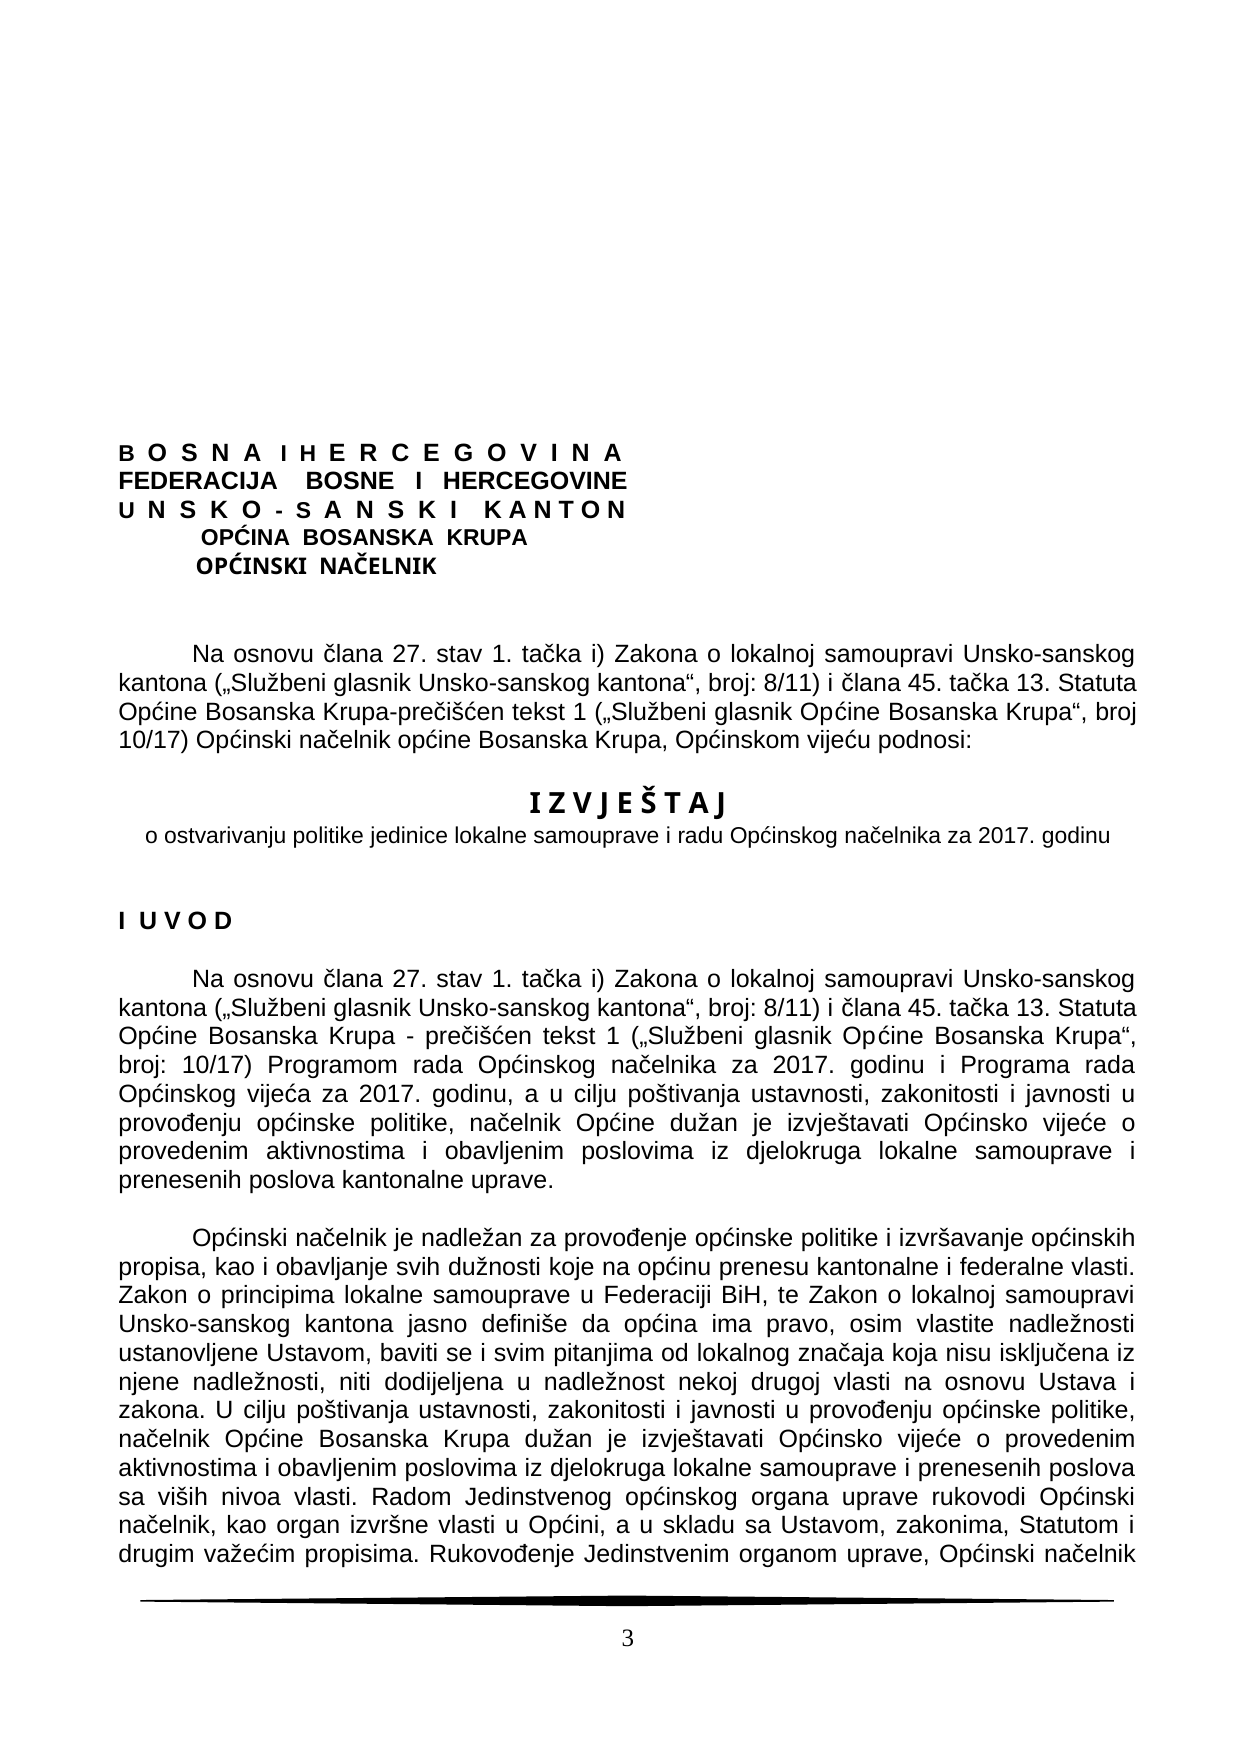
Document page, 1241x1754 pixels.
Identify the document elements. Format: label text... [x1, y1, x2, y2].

text Na osnovu člana 27. stav 1. tačka i) Zakona o lokalnoj samoupravi Unsko-sanskog kantona („Službeni glasnik Unsko-sanskog kantona“, broj: 8/11) i člana 45. tačka 13. Statuta Općine Bosanska Krupa-prečišćen tekst 1 („Službeni glasnik Općine Bosanska Krupa“, broj 10/17) Općinski načelnik općine Bosanska Krupa, Općinskom vijeću podnosi: [118, 639, 1137, 754]
text o ostvarivanju politike jedinice lokalne samouprave i radu Općinskog načelnika za 2017. godinu [118, 822, 1137, 849]
text FEDERACIJA BOSNE I HERCEGOVINE [118, 466, 1137, 495]
text I U V O D [118, 906, 1137, 935]
text Na osnovu člana 27. stav 1. tačka i) Zakona o lokalnoj samoupravi Unsko-sanskog kantona („Službeni glasnik Unsko-sanskog kantona“, broj: 8/11) i člana 45. tačka 13. Statuta Općine Bosanska Krupa - prečišćen tekst 1 („Službeni glasnik Općine Bosanska Krupa“, broj: 10/17) Programom rada Općinskog načelnika za 2017. godinu i Programa rada Općinskog vijeća za 2017. godinu, a u cilju poštivanja ustavnosti, zakonitosti i javnosti u provođenju općinske politike, načelnik Općine dužan je izvještavati Općinsko vijeće o provedenim aktivnostima i obavljenim poslovima iz djelokruga lokalne samouprave i prenesenih poslova kantonalne uprave. [118, 964, 1137, 1194]
text U N S K O - S A N S K I K A N T O N [118, 495, 1137, 524]
text OPĆINA BOSANSKA KRUPA [118, 524, 1137, 550]
text B O S N A I H E R C E G O V I N A [118, 437, 1137, 466]
text OPĆINSKI NAČELNIK [118, 550, 1137, 581]
text I Z V J E Š T A J [118, 783, 1137, 822]
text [118, 1223, 1137, 1568]
